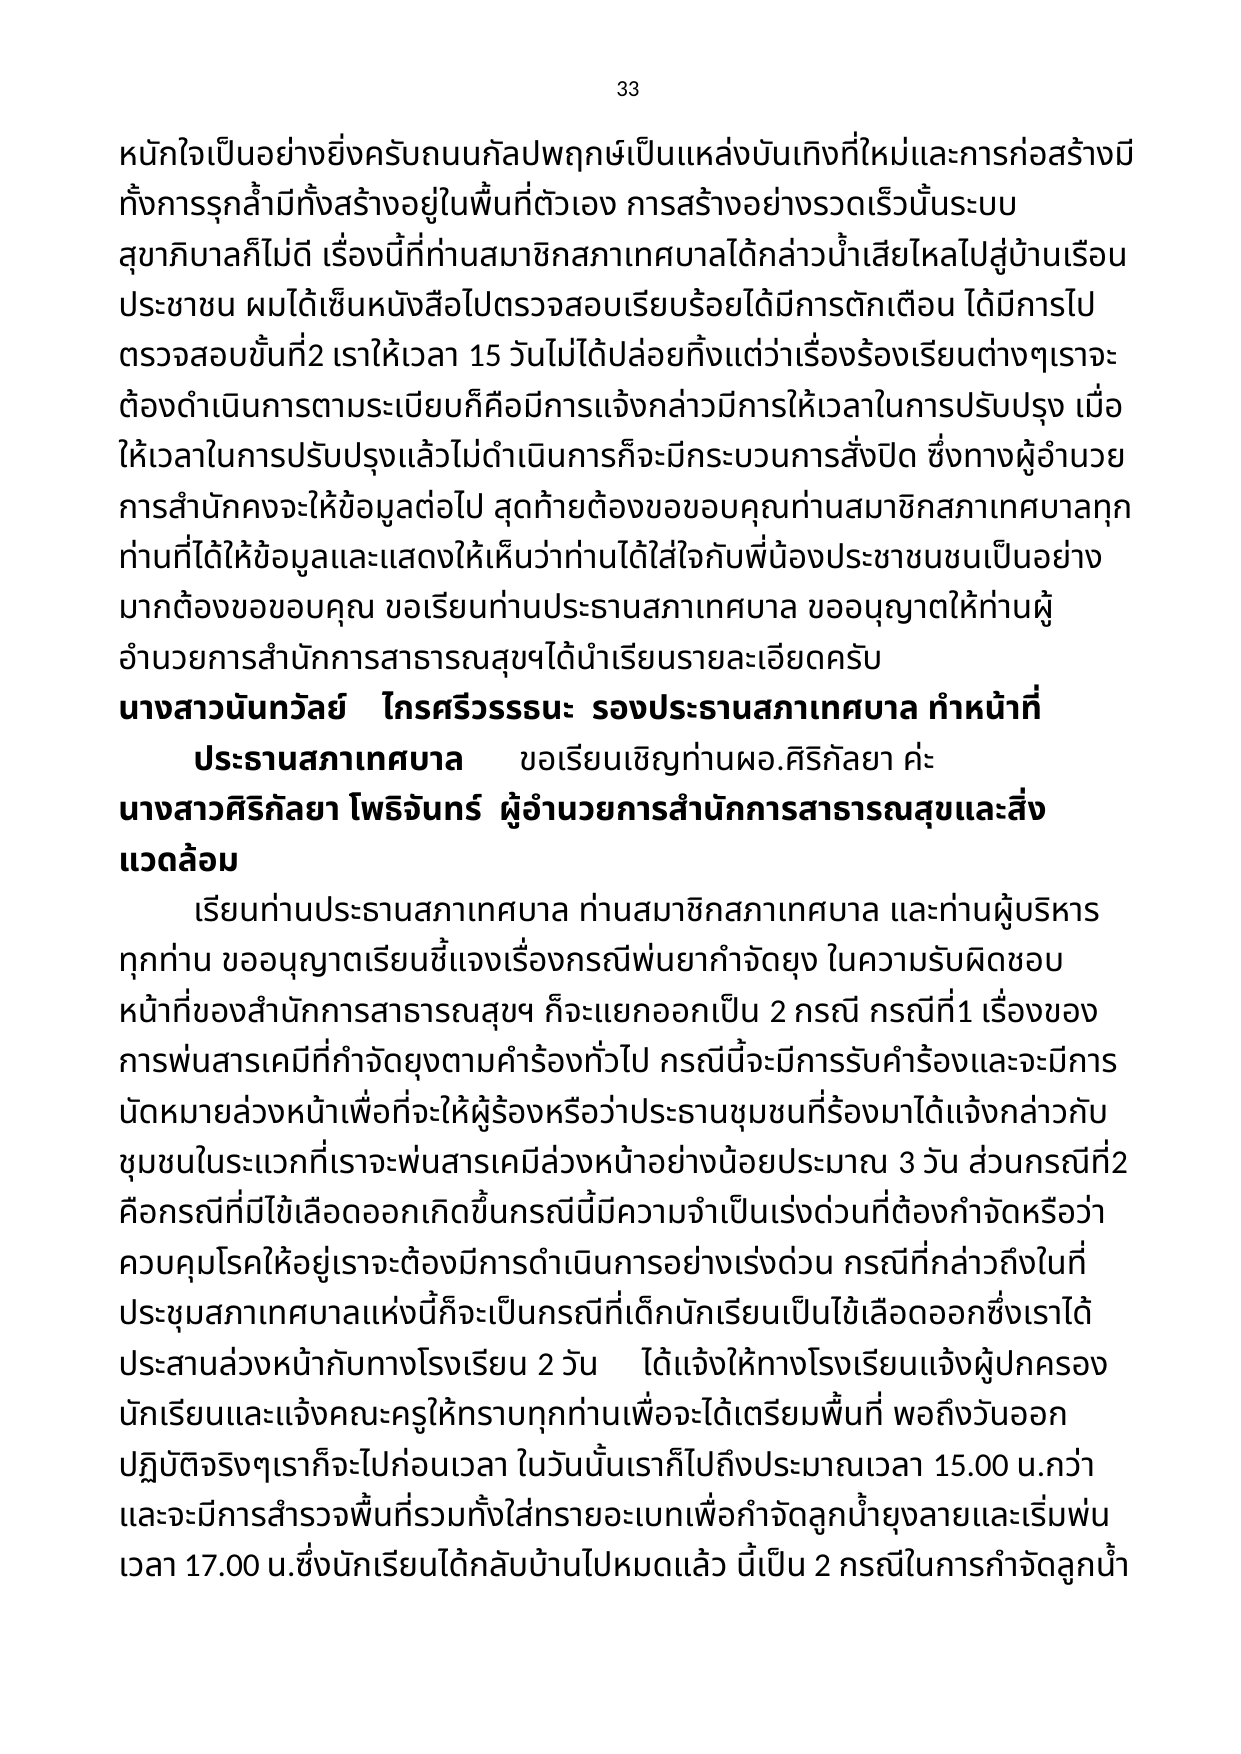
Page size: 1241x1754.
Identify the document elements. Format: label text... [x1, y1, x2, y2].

text นางสาวนันทวัลย์ ไกรศรีวรรธนะ รองประธานสภาเทศบาล ทำหน้าที่ ประธานสภาเทศบาล ขอเรียนเชิญท่านผอ.ศิริกัลยา ค่ะ [118, 684, 1137, 785]
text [118, 130, 1137, 684]
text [118, 886, 1137, 1592]
text นางสาวศิริกัลยา โพธิจันทร์ ผู้อำนวยการสำนักการสาธารณสุขและสิ่งแวดล้อม [118, 785, 1137, 886]
